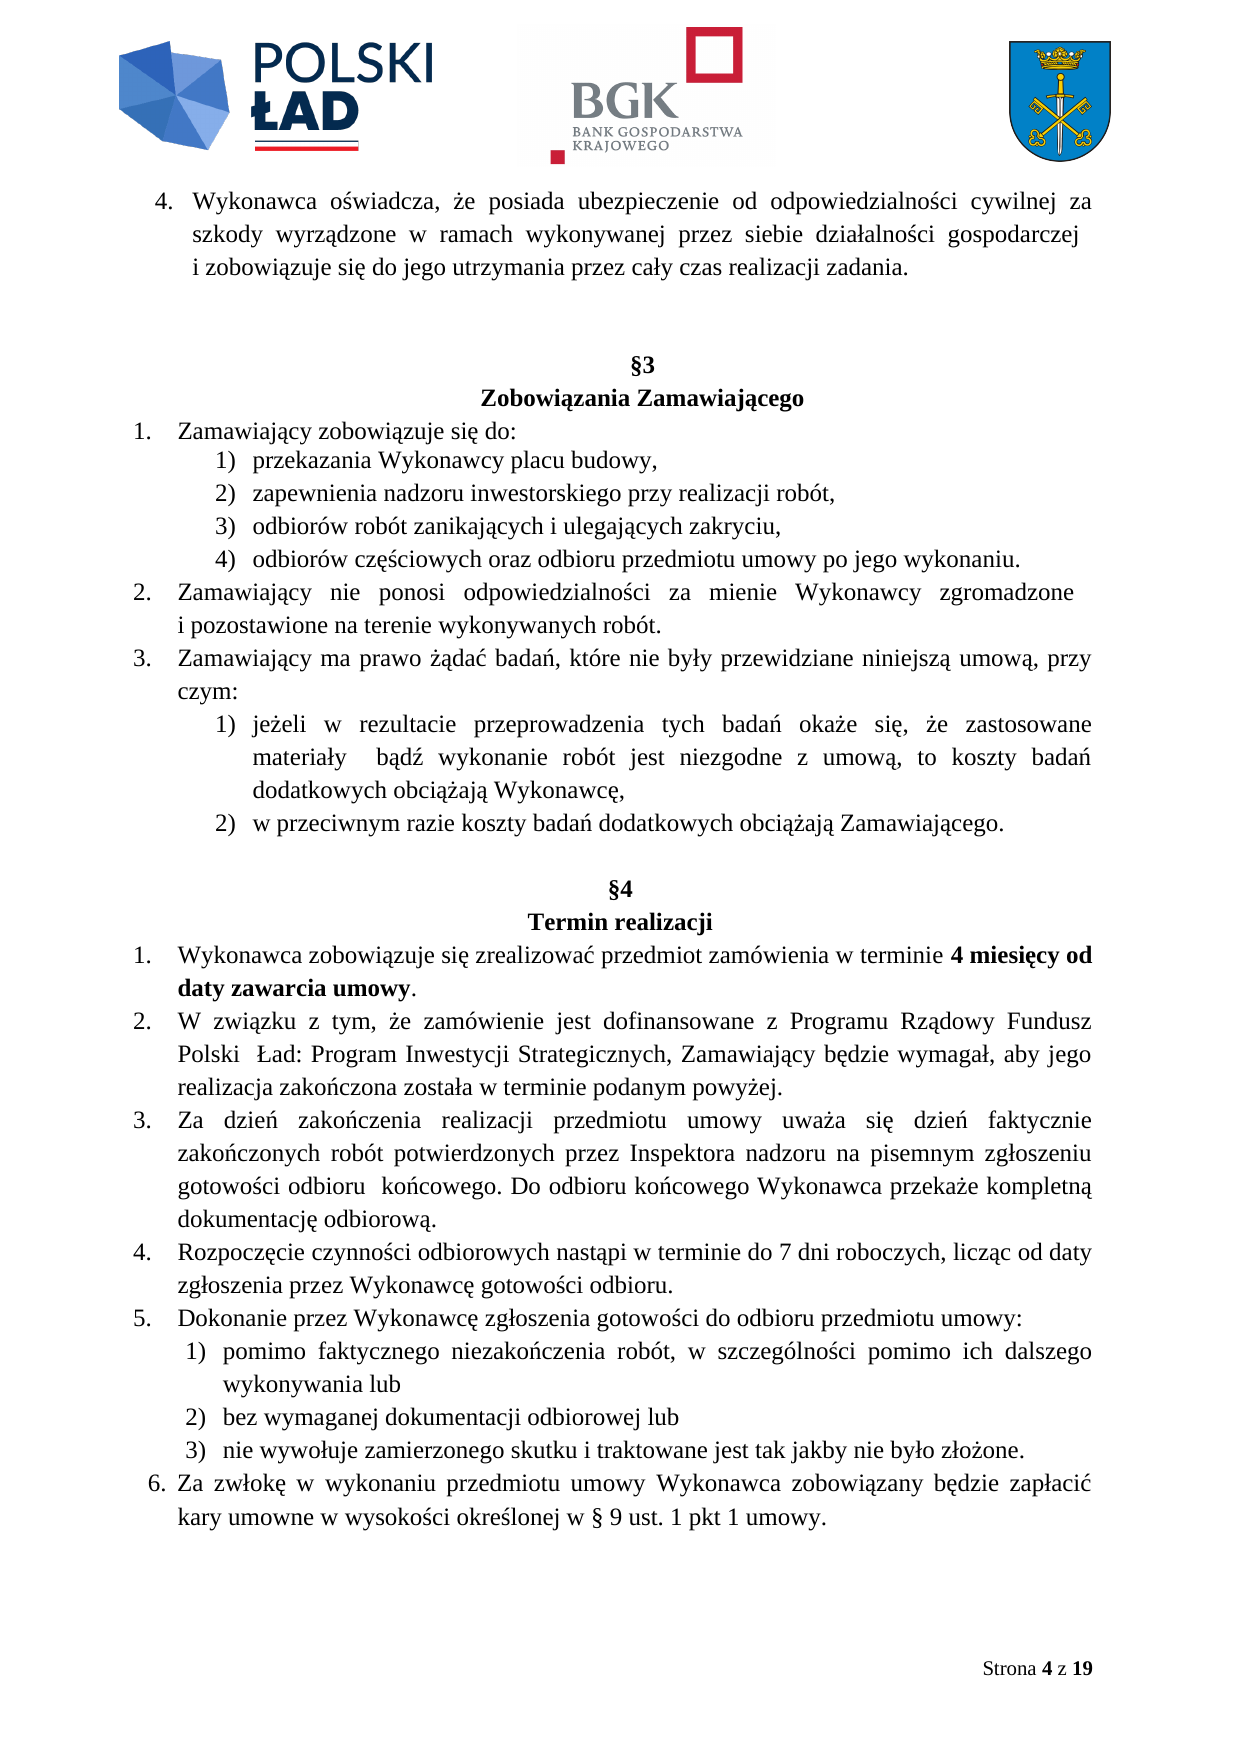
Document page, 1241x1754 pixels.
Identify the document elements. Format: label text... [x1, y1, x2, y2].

list §3 [192, 350, 1093, 379]
list Dokonanie przez Wykonawcę zgłoszenia gotowości do odbioru przedmiotu umowy: [133, 1303, 1093, 1332]
text 6. Za zwłokę w wykonaniu przedmiotu umowy Wykonawca zobowiązany będzie zapłacić kary umowne w wysokości określonej w § 9 ust. 1 pkt 1 umowy. [148, 1468, 1093, 1530]
list Rozpoczęcie czynności odbiorowych nastąpi w terminie do 7 dni roboczych, licząc od daty zgłoszenia przez Wykonawcę gotowości odbioru. [133, 1237, 1093, 1299]
list w przeciwnym razie koszty badań dodatkowych obciążają Zamawiającego. [215, 808, 1093, 837]
list zapewnienia nadzoru inwestorskiego przy realizacji robót, [215, 478, 1093, 507]
list Wykonawca oświadcza, że posiada ubezpieczenie od odpowiedzialności cywilnej za szkody wyrządzone w ramach wykonywanej przez siebie działalności gospodarczej i zobowiązuje się do jego utrzymania przez cały czas realizacji zadania. [154, 186, 1093, 281]
list odbiorów robót zanikających i ulegających zakryciu, [215, 511, 1093, 540]
picture [517, 24, 776, 167]
list Zobowiązania Zamawiającego [192, 383, 1093, 412]
list przekazania Wykonawcy placu budowy, [215, 445, 1093, 474]
text §4 [148, 874, 1093, 903]
list bez wymaganej dokumentacji odbiorowej lub [185, 1402, 1093, 1431]
list nie wywołuje zamierzonego skutku i traktowane jest tak jakby nie było złożone. [185, 1436, 1093, 1464]
list Zamawiający ma prawo żądać badań, które nie były przewidziane niniejszą umową, przy czym: [133, 643, 1093, 705]
list Wykonawca zobowiązuje się zrealizować przedmiot zamówienia w terminie 4 miesięcy od daty zawarcia umowy. [133, 940, 1093, 1002]
text Termin realizacji [148, 907, 1093, 936]
picture [119, 41, 432, 151]
list Za dzień zakończenia realizacji przedmiotu umowy uważa się dzień faktycznie zakończonych robót potwierdzonych przez Inspektora nadzoru na pisemnym zgłoszeniu gotowości odbioru końcowego. Do odbioru końcowego Wykonawca przekaże kompletną dokumentację odbiorową. [133, 1105, 1093, 1233]
list pomimo faktycznego niezakończenia robót, w szczególności pomimo ich dalszego wykonywania lub [185, 1336, 1093, 1398]
list W związku z tym, że zamówienie jest dofinansowane z Programu Rządowy Fundusz Polski Ład: Program Inwestycji Strategicznych, Zamawiający będzie wymagał, aby jego realizacja zakończona została w terminie podanym powyżej. [133, 1006, 1093, 1101]
list Zamawiający nie ponosi odpowiedzialności za mienie Wykonawcy zgromadzone i pozostawione na terenie wykonywanych robót. [133, 577, 1093, 639]
list Zamawiający zobowiązuje się do: [133, 416, 1093, 445]
list odbiorów częściowych oraz odbioru przedmiotu umowy po jego wykonaniu. [215, 544, 1093, 573]
list jeżeli w rezultacie przeprowadzenia tych badań okaże się, że zastosowane materiały bądź wykonanie robót jest niezgodne z umową, to koszty badań dodatkowych obciążają Wykonawcę, [215, 709, 1093, 804]
